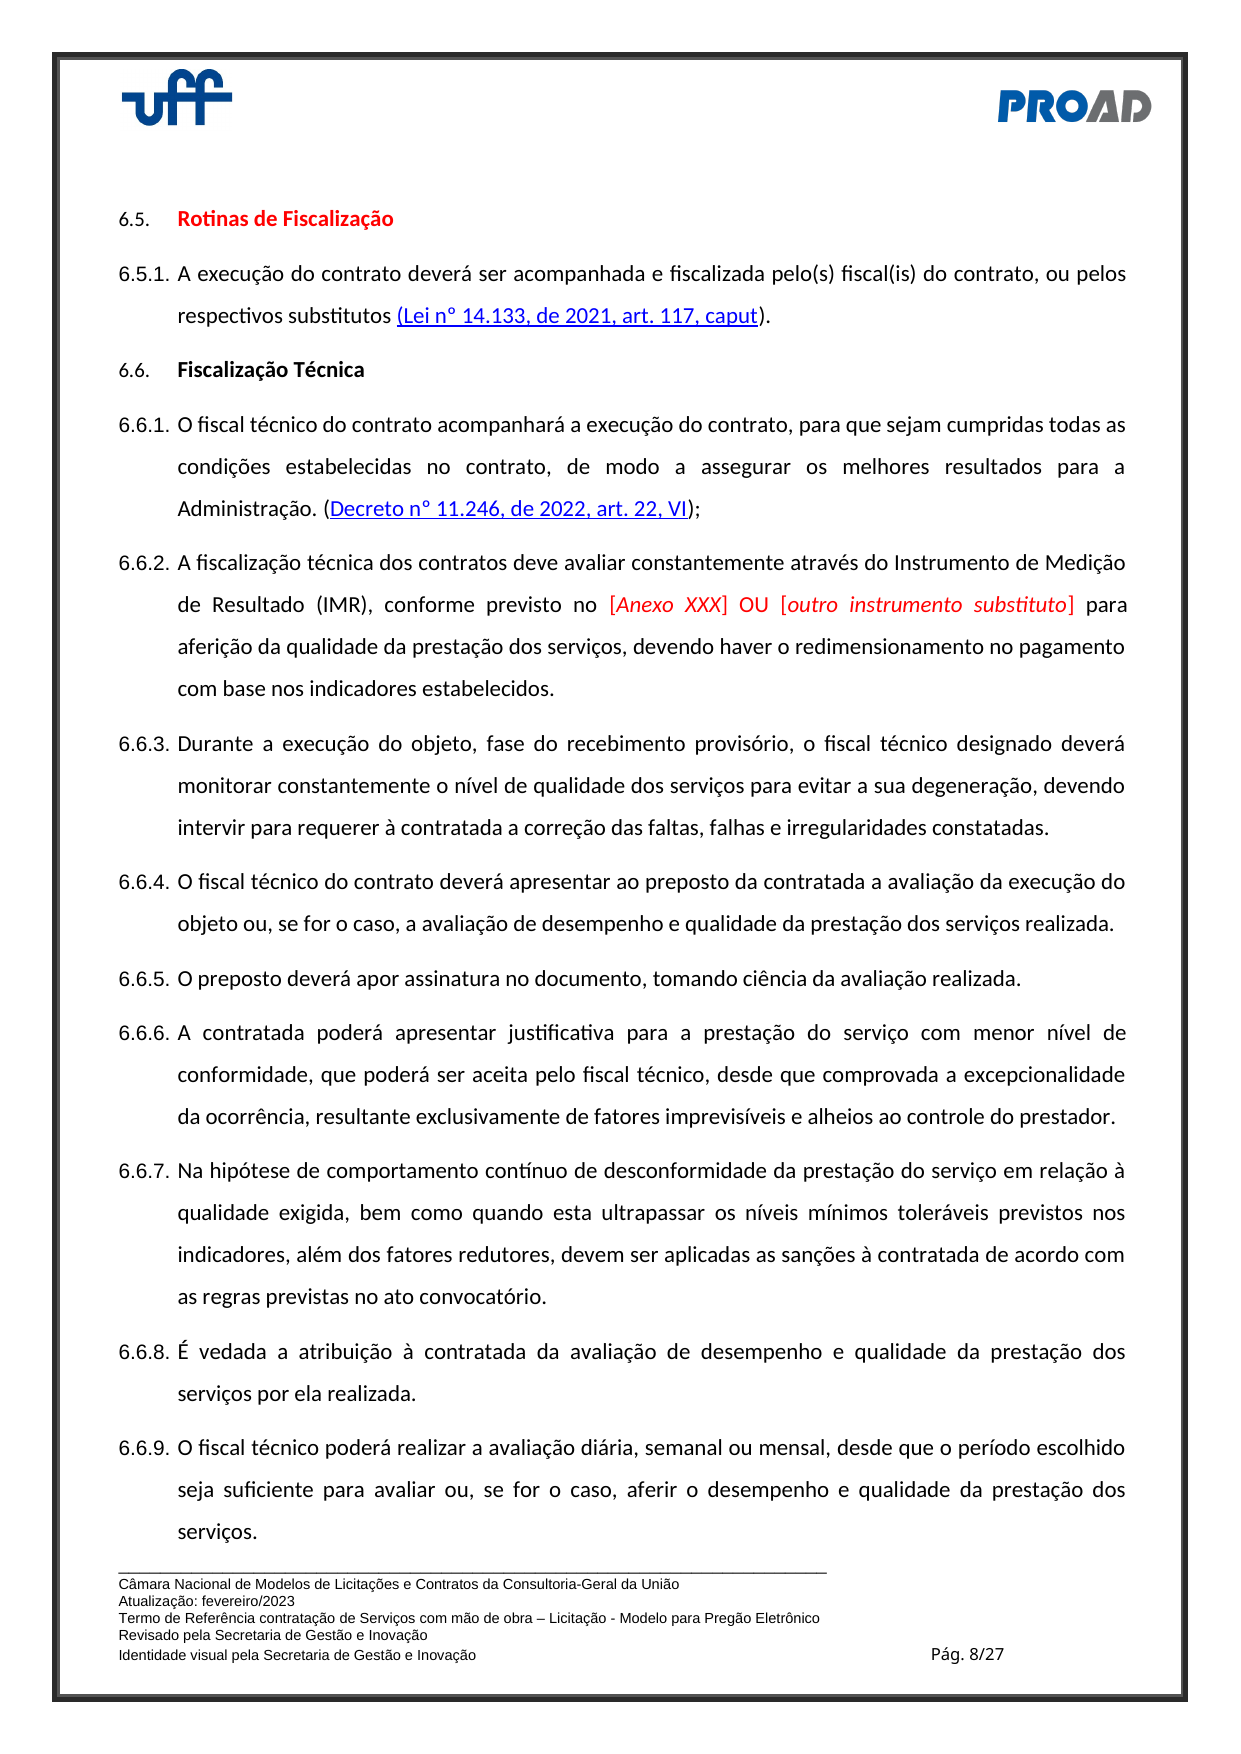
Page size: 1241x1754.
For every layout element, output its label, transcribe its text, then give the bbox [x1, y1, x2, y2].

list Rotinas de Fiscalização [118, 204, 1128, 232]
list A execução do contrato deverá ser acompanhada e fiscalizada pelo(s) fiscal(is) do contrato, ou pelos respectivos substitutos (Lei nº 14.133, de 2021, art. 117, caput). [118, 259, 1128, 329]
list O fiscal técnico do contrato deverá apresentar ao preposto da contratada a avaliação da execução do objeto ou, se for o caso, a avaliação de desempenho e qualidade da prestação dos serviços realizada. [118, 867, 1128, 937]
picture [982, 74, 1167, 138]
list A contratada poderá apresentar justificativa para a prestação do serviço com menor nível de conformidade, que poderá ser aceita pelo fiscal técnico, desde que comprovada a excepcionalidade da ocorrência, resultante exclusivamente de fatores imprevisíveis e alheios ao controle do prestador. [118, 1018, 1128, 1130]
list Na hipótese de comportamento contínuo de desconformidade da prestação do serviço em relação à qualidade exigida, bem como quando esta ultrapassar os níveis mínimos toleráveis previstos nos indicadores, além dos fatores redutores, devem ser aplicadas as sanções à contratada de acordo com as regras previstas no ato convocatório. [118, 1157, 1128, 1311]
list Fiscalização Técnica [118, 355, 1128, 383]
list A fiscalização técnica dos contratos deve avaliar constantemente através do Instrumento de Medição de Resultado (IMR), conforme previsto no [Anexo XXX] OU [outro instrumento substituto] para aferição da qualidade da prestação dos serviços, devendo haver o redimensionamento no pagamento com base nos indicadores estabelecidos. [118, 548, 1128, 702]
list O fiscal técnico do contrato acompanhará a execução do contrato, para que sejam cumpridas todas as condições estabelecidas no contrato, de modo a assegurar os melhores resultados para a Administração. (Decreto nº 11.246, de 2022, art. 22, VI); [118, 410, 1128, 522]
list O fiscal técnico poderá realizar a avaliação diária, semanal ou mensal, desde que o período escolhido seja suficiente para avaliar ou, se for o caso, aferir o desempenho e qualidade da prestação dos serviços. [118, 1433, 1128, 1545]
list Durante a execução do objeto, fase do recebimento provisório, o fiscal técnico designado deverá monitorar constantemente o nível de qualidade dos serviços para evitar a sua degeneração, devendo intervir para requerer à contratada a correção das faltas, falhas e irregularidades constatadas. [118, 729, 1128, 841]
list É vedada a atribuição à contratada da avaliação de desempenho e qualidade da prestação dos serviços por ela realizada. [118, 1337, 1128, 1407]
picture [120, 69, 233, 131]
list O preposto deverá apor assinatura no documento, tomando ciência da avaliação realizada. [118, 964, 1128, 992]
